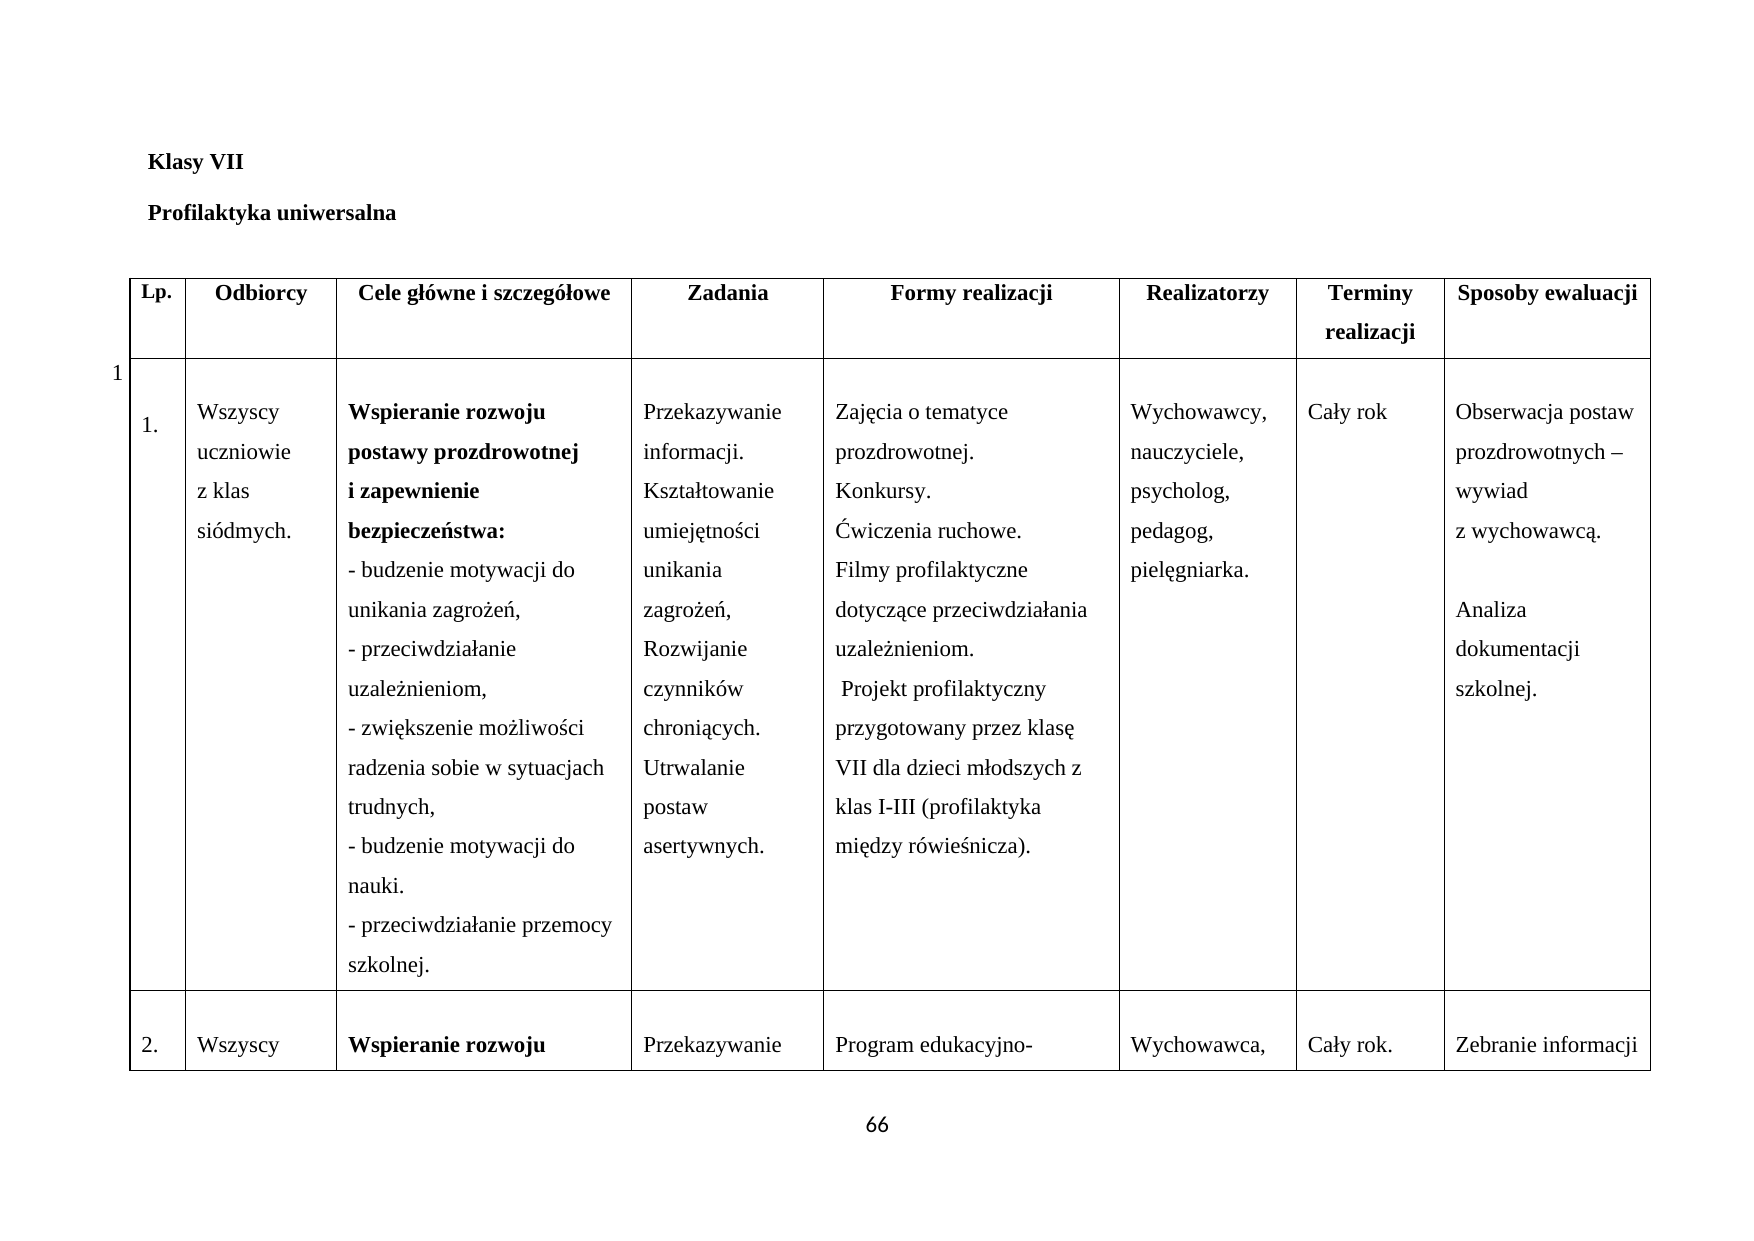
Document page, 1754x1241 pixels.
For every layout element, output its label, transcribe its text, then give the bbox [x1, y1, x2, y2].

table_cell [632, 991, 823, 1070]
table_cell Wychowawcy, nauczyciele, psycholog, pedagog, pielęgniarka. [1120, 359, 1296, 990]
table_header Formy realizacji [824, 279, 1119, 358]
table_cell Obserwacja postaw prozdrowotnych – wywiad z wychowawcą. Analiza dokumentacji szkolnej. [1445, 359, 1650, 990]
table_cell Cały rok [1297, 359, 1444, 990]
table_cell Przekazywanie informacji. Kształtowanie umiejętności unikania zagrożeń, Rozwijanie czynników chroniących. Utrwalanie postaw asertywnych. [632, 359, 823, 990]
table_cell Zajęcia o tematyce prozdrowotnej. Konkursy. Ćwiczenia ruchowe. Filmy profilaktyczne dotyczące przeciwdziałania uzależnieniom. Projekt profilaktyczny przygotowany przez klasę VII dla dzieci młodszych z klas I-III (profilaktyka między rówieśnicza). [824, 359, 1119, 990]
text Profilaktyka uniwersalna [148, 199, 1606, 225]
table_cell 1 1. [131, 359, 185, 990]
table_header Cele główne i szczegółowe [337, 279, 631, 358]
table_header Zadania [632, 279, 823, 358]
table_header Realizatorzy [1120, 279, 1296, 358]
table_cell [186, 991, 336, 1070]
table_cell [1445, 991, 1650, 1070]
table_header Terminy realizacji [1297, 279, 1444, 358]
text Klasy VII [148, 148, 1606, 174]
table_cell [824, 991, 1119, 1070]
table_header Odbiorcy [186, 279, 336, 358]
table_header Lp. [131, 279, 185, 358]
table_cell Cały rok. [1297, 991, 1444, 1070]
table_cell 2. [131, 991, 185, 1070]
table_cell Wszyscy uczniowie z klas siódmych. [186, 359, 336, 990]
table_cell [337, 991, 631, 1070]
table_cell Wspieranie rozwoju postawy prozdrowotnej i zapewnienie bezpieczeństwa: - budzenie motywacji do unikania zagrożeń, - przeciwdziałanie uzależnieniom, - zwiększenie możliwości radzenia sobie w sytuacjach trudnych, - budzenie motywacji do nauki. - przeciwdziałanie przemocy szkolnej. [337, 359, 631, 990]
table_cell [1120, 991, 1296, 1070]
table_header Sposoby ewaluacji [1445, 279, 1650, 358]
